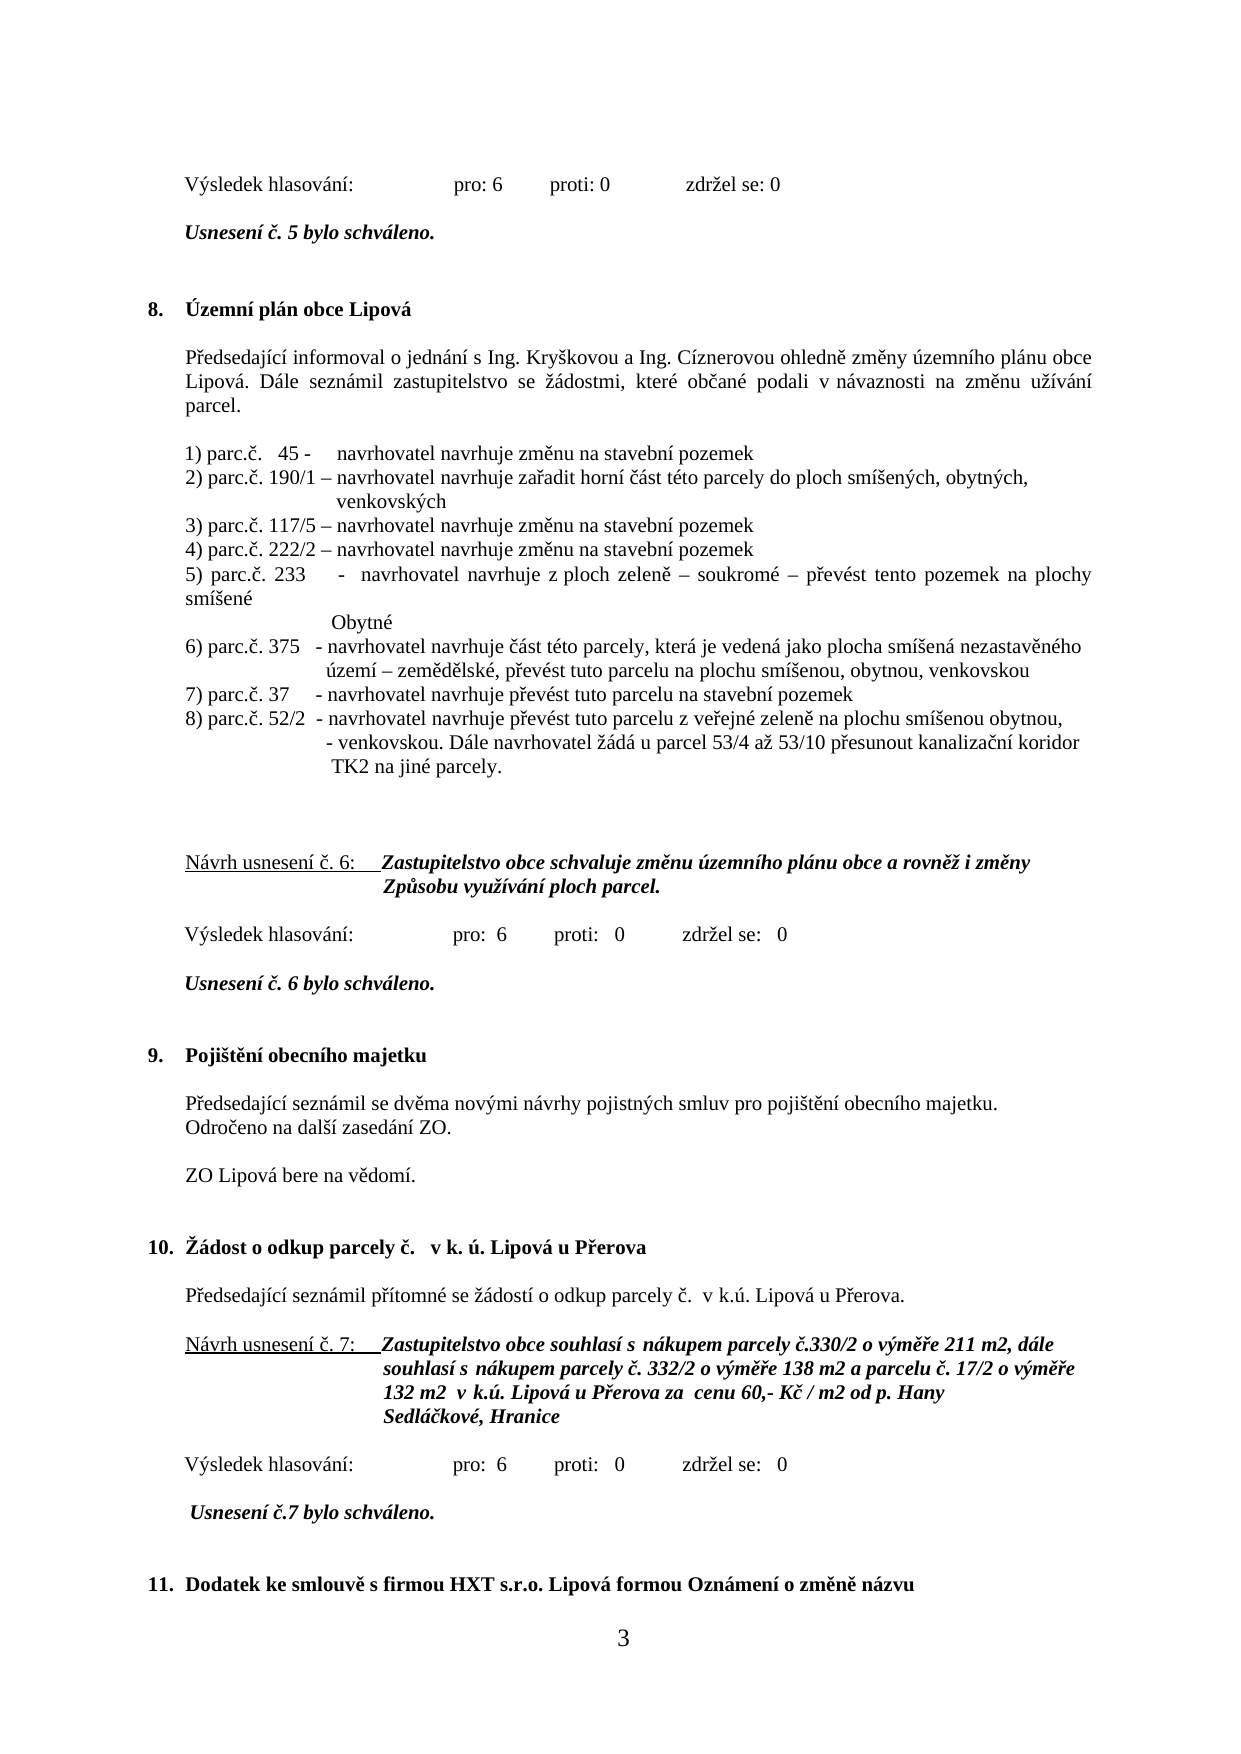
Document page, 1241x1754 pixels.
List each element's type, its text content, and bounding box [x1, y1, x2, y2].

list - venkovskou. Dále navrhovatel žádá u parcel 53/4 až 53/10 přesunout kanalizační koridor [185, 730, 1092, 754]
list 8) parc.č. 52/2 - navrhovatel navrhuje převést tuto parcelu z veřejné zeleně na plochu smíšenou obytnou, [185, 706, 1092, 730]
text Výsledek hlasování: pro: 6 proti: 0 zdržel se: 0 [148, 1452, 1092, 1476]
text Výsledek hlasování: pro: 6 proti: 0 zdržel se: 0 [148, 922, 1092, 946]
list venkovských [185, 489, 1092, 513]
list Žádost o odkup parcely č. v k. ú. Lipová u Přerova [148, 1235, 1092, 1259]
list 7) parc.č. 37 - navrhovatel navrhuje převést tuto parcelu na stavební pozemek [185, 682, 1092, 706]
list TK2 na jiné parcely. [185, 754, 1092, 778]
list Dodatek ke smlouvě s firmou HXT s.r.o. Lipová formou Oznámení o změně názvu [148, 1572, 1092, 1596]
text 1) parc.č. 45 - navrhovatel navrhuje změnu na stavební pozemek [148, 441, 1092, 465]
list Sedláčkové, Hranice [185, 1404, 1092, 1428]
text Usnesení č. 5 bylo schváleno. [148, 220, 1092, 244]
list 6) parc.č. 375 - navrhovatel navrhuje část této parcely, která je vedená jako plocha smíšená nezastavěného [185, 634, 1092, 658]
list Předsedající seznámil se dvěma novými návrhy pojistných smluv pro pojištění obecního majetku. [185, 1091, 1092, 1115]
list Odročeno na další zasedání ZO. [185, 1115, 1092, 1139]
list Pojištění obecního majetku [148, 1043, 1092, 1067]
list 5) parc.č. 233 - navrhovatel navrhuje z ploch zeleně – soukromé – převést tento pozemek na plochy smíšené [185, 561, 1092, 609]
list Předsedající informoval o jednání s Ing. Kryškovou a Ing. Cíznerovou ohledně změny územního plánu obce Lipová. Dále seznámil zastupitelstvo se žádostmi, které občané podali v návaznosti na změnu užívání parcel. [185, 345, 1092, 417]
list 3) parc.č. 117/5 – navrhovatel navrhuje změnu na stavební pozemek [185, 513, 1092, 537]
list Územní plán obce Lipová [148, 297, 1092, 321]
list Předsedající seznámil přítomné se žádostí o odkup parcely č. v k.ú. Lipová u Přerova. [185, 1283, 1092, 1307]
list ZO Lipová bere na vědomí. [185, 1163, 1092, 1187]
list 2) parc.č. 190/1 – navrhovatel navrhuje zařadit horní část této parcely do ploch smíšených, obytných, [185, 465, 1092, 489]
list Způsobu využívání ploch parcel. [185, 874, 1092, 898]
list 4) parc.č. 222/2 – navrhovatel navrhuje změnu na stavební pozemek [185, 537, 1092, 561]
list 132 m2 v k.ú. Lipová u Přerova za cenu 60,- Kč / m2 od p. Hany [185, 1379, 1092, 1404]
text Výsledek hlasování: pro: 6 proti: 0 zdržel se: 0 [148, 172, 1092, 196]
list souhlasí s nákupem parcely č. 332/2 o výměře 138 m2 a parcelu č. 17/2 o výměře [185, 1356, 1092, 1379]
list území – zemědělské, převést tuto parcelu na plochu smíšenou, obytnou, venkovskou [185, 658, 1092, 682]
list Návrh usnesení č. 7: Zastupitelstvo obce souhlasí s nákupem parcely č.330/2 o výměře 211 m2, dále [185, 1331, 1092, 1356]
text Usnesení č. 6 bylo schváleno. [148, 971, 1092, 994]
text Usnesení č.7 bylo schváleno. [148, 1500, 1092, 1524]
list Obytné [185, 609, 1092, 634]
list Návrh usnesení č. 6: Zastupitelstvo obce schvaluje změnu územního plánu obce a rovněž i změny [185, 850, 1092, 874]
